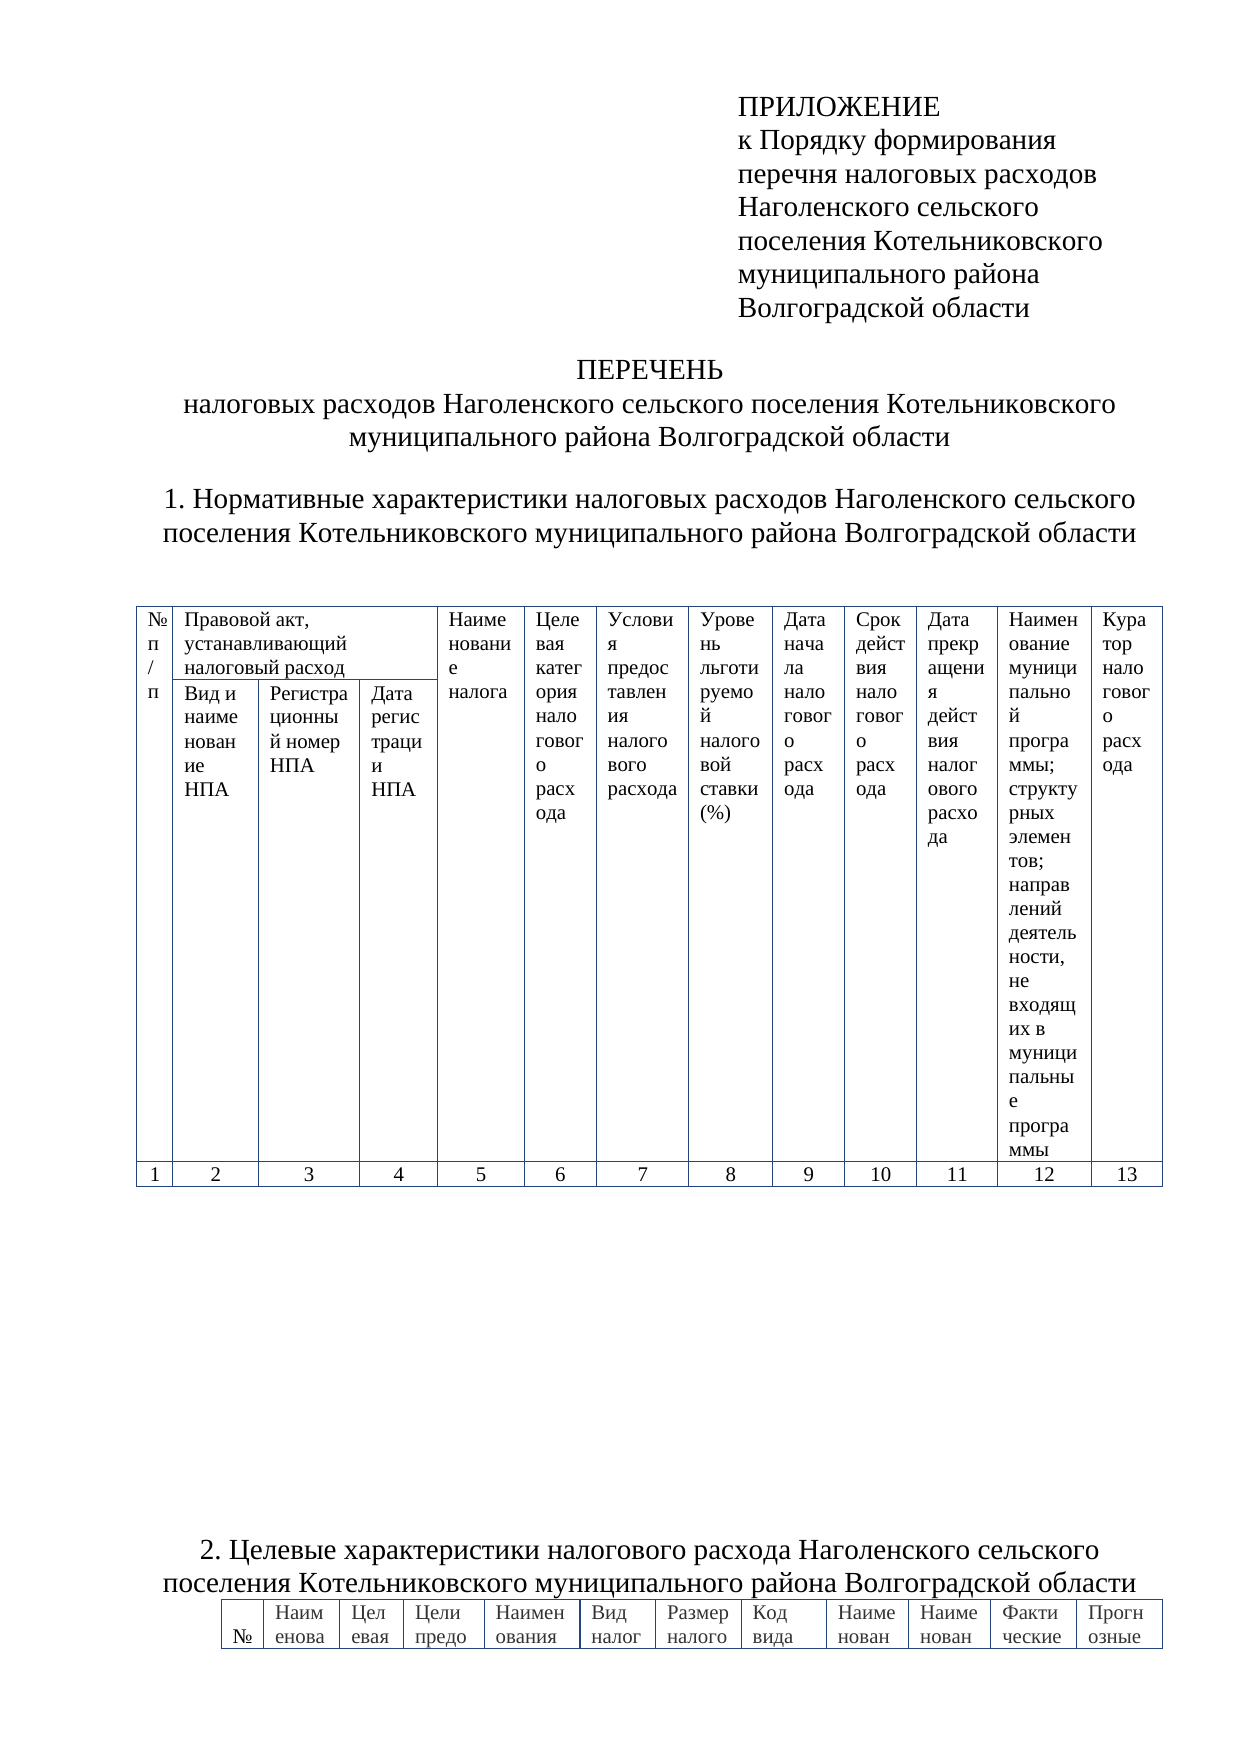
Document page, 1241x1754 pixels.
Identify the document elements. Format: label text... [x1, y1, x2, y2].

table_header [581, 1600, 655, 1648]
table_header Куратор налогового расхода [1092, 607, 1162, 1161]
table_cell 7 [597, 1162, 688, 1186]
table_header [909, 1600, 990, 1648]
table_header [991, 1600, 1076, 1648]
table_cell 8 [689, 1162, 772, 1186]
text 2. Целевые характеристики налогового расхода Наголенского сельского поселения Котельниковского муниципального района Волгоградской области [148, 1532, 1152, 1599]
table_cell 10 [845, 1162, 916, 1186]
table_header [656, 1600, 741, 1648]
text Наголенского сельского поселения Котельниковского муниципального района Волгоградской области [738, 189, 1152, 323]
table_cell Регистрационный номер НПА [259, 680, 359, 1161]
text ПЕРЕЧЕНЬ [148, 352, 1152, 386]
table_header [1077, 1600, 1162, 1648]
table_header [404, 1600, 484, 1648]
table_cell 9 [773, 1162, 844, 1186]
table_header Дата прекращения действия налогового расхода [917, 607, 997, 1161]
table_cell 3 [259, 1162, 359, 1186]
table_cell 6 [525, 1162, 596, 1186]
text к Порядку формирования перечня налоговых расходов [738, 122, 1152, 189]
text 1. Нормативные характеристики налоговых расходов Наголенского сельского поселения Котельниковского муниципального района Волгоградской области [148, 482, 1152, 549]
table_header Уровень льготируемой налоговой ставки(%) [689, 607, 772, 1161]
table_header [340, 1600, 403, 1648]
text налоговых расходов Наголенского сельского поселения Котельниковского [148, 386, 1152, 419]
table_header Наименование налога [438, 607, 524, 1161]
table_cell 4 [360, 1162, 437, 1186]
text муниципального района Волгоградской области [148, 419, 1152, 453]
table_header Срок действия налогового расхода [845, 607, 916, 1161]
table_cell 13 [1092, 1162, 1162, 1186]
table_header Наименование муниципальной программы; структурных элементов; направлений деятельности, не входящих в муниципальные программы [998, 607, 1091, 1161]
table_cell Дата регистрации НПА [360, 680, 437, 1161]
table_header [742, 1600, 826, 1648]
table_header № п/п [137, 607, 172, 1161]
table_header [485, 1600, 579, 1648]
table_header Условия предоставления налогового расхода [597, 607, 688, 1161]
table_header Целевая категория налогового расхода [525, 607, 596, 1161]
table_cell 5 [438, 1162, 524, 1186]
table_cell 11 [917, 1162, 997, 1186]
table_header Правовой акт, устанавливающий налоговый расход [173, 607, 437, 679]
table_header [827, 1600, 908, 1648]
table_header Дата начала налогового расхода [773, 607, 844, 1161]
table_cell Вид и наименование НПА [173, 680, 258, 1161]
table_cell 1 [137, 1162, 172, 1186]
table_header №п/п [222, 1600, 263, 1648]
text ПРИЛОЖЕНИЕ [664, 89, 1152, 122]
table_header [264, 1600, 339, 1648]
table_cell 12 [998, 1162, 1091, 1186]
table_cell 2 [173, 1162, 258, 1186]
